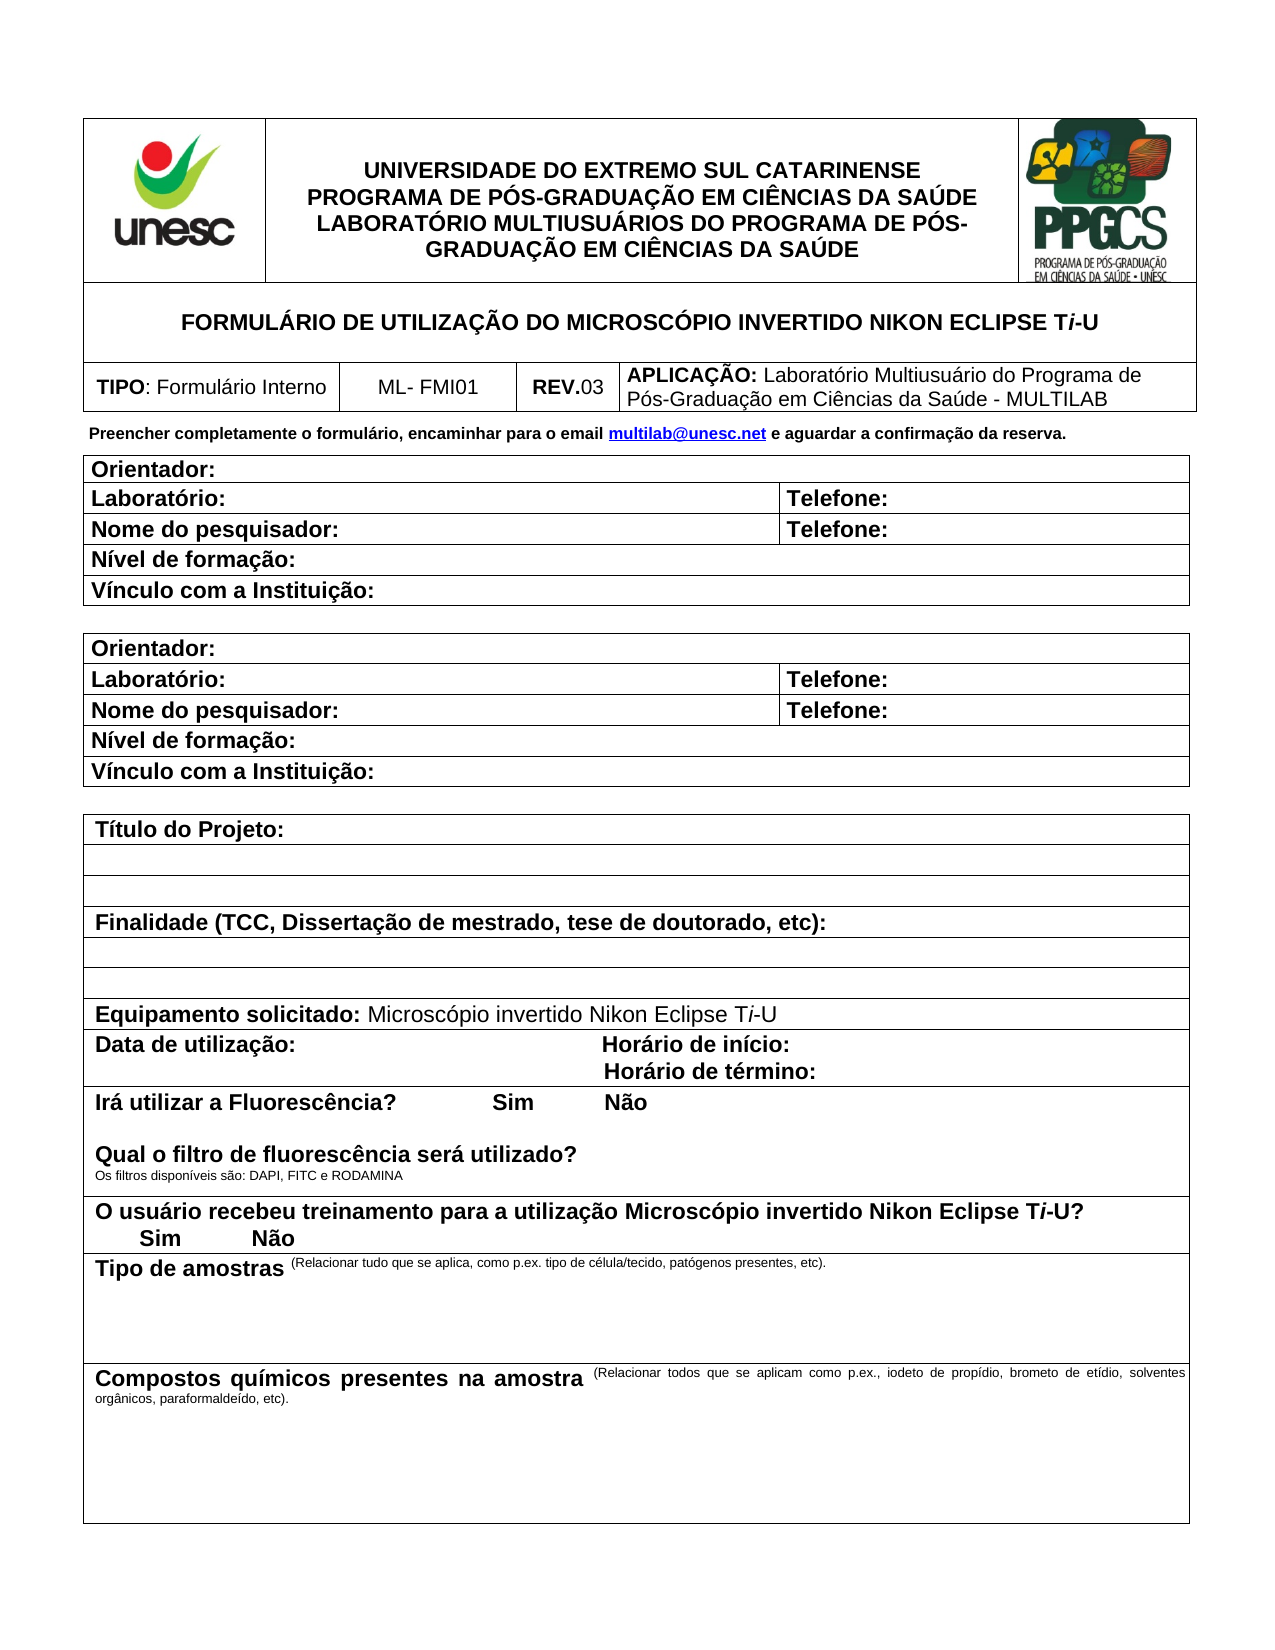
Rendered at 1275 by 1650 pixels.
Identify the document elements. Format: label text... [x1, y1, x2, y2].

picture [99, 119, 250, 260]
table_cell Nome do pesquisador: [84, 695, 779, 725]
table_cell Vínculo com a Instituição: [84, 757, 1189, 786]
table_cell Vínculo com a Instituição: [84, 576, 1189, 605]
table_header Orientador: [84, 634, 1189, 663]
table_cell Equipamento solicitado: Microscópio invertido Nikon Eclipse Ti-U [84, 999, 1189, 1029]
picture [1026, 119, 1172, 282]
table_cell REV.03 [517, 363, 619, 411]
table_cell FORMULÁRIO DE UTILIZAÇÃO DO MICROSCÓPIO INVERTIDO NIKON ECLIPSE Ti-U [84, 283, 1196, 362]
table_cell Telefone: [780, 695, 1189, 725]
table_header [84, 119, 265, 282]
table_cell Data de utilização: Horário de início: Horário de término: [84, 1030, 1189, 1086]
table_cell TIPO: Formulário Interno [84, 363, 339, 411]
table_cell [84, 968, 1189, 998]
table_cell Nome do pesquisador: [84, 514, 779, 544]
table_cell Tipo de amostras (Relacionar tudo que se aplica, como p.ex. tipo de célula/tecido, patógenos presentes, etc). [84, 1254, 1189, 1362]
table_header Título do Projeto: [84, 815, 1189, 844]
table_cell O usuário recebeu treinamento para a utilização Microscópio invertido Nikon Eclipse Ti-U? Sim Não [84, 1197, 1189, 1253]
table_cell Telefone: [780, 514, 1189, 544]
table_cell Nível de formação: [84, 545, 1189, 574]
table_cell [84, 938, 1189, 967]
table_cell [84, 876, 1189, 906]
table_cell Laboratório: [84, 664, 779, 694]
table_cell Finalidade (TCC, Dissertação de mestrado, tese de doutorado, etc): [84, 907, 1189, 937]
table_cell Telefone: [780, 483, 1189, 513]
table_header [1019, 119, 1026, 282]
table_cell [84, 845, 1189, 875]
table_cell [84, 1364, 1189, 1523]
table_cell Nível de formação: [84, 726, 1189, 756]
table_header UNIVERSIDADE DO EXTREMO SUL CATARINENSE PROGRAMA DE PÓS-GRADUAÇÃO EM CIÊNCIAS DA SAÚDE LABORATÓRIO MULTIUSUÁRIOS DO PROGRAMA DE PÓS- GRADUAÇÃO EM CIÊNCIAS DA SAÚDE [266, 119, 1018, 282]
table_header [1172, 119, 1196, 282]
table_cell ML- FMI01 [340, 363, 516, 411]
table_cell Telefone: [780, 664, 1189, 694]
text Preencher completamente o formulário, encaminhar para o email multilab@unesc.net e aguardar a confirmação da reserva. [88, 424, 1181, 443]
table_cell Laboratório: [84, 483, 779, 513]
table_cell Irá utilizar a Fluorescência? Sim Não Qual o filtro de fluorescência será utilizado? Os filtros disponíveis são: DAPI, FITC e RODAMINA [84, 1087, 1189, 1196]
table_cell APLICAÇÃO: Laboratório Multiusuário do Programa de Pós-Graduação em Ciências da Saúde - MULTILAB [620, 363, 1196, 411]
table_header Orientador: [84, 456, 1189, 482]
